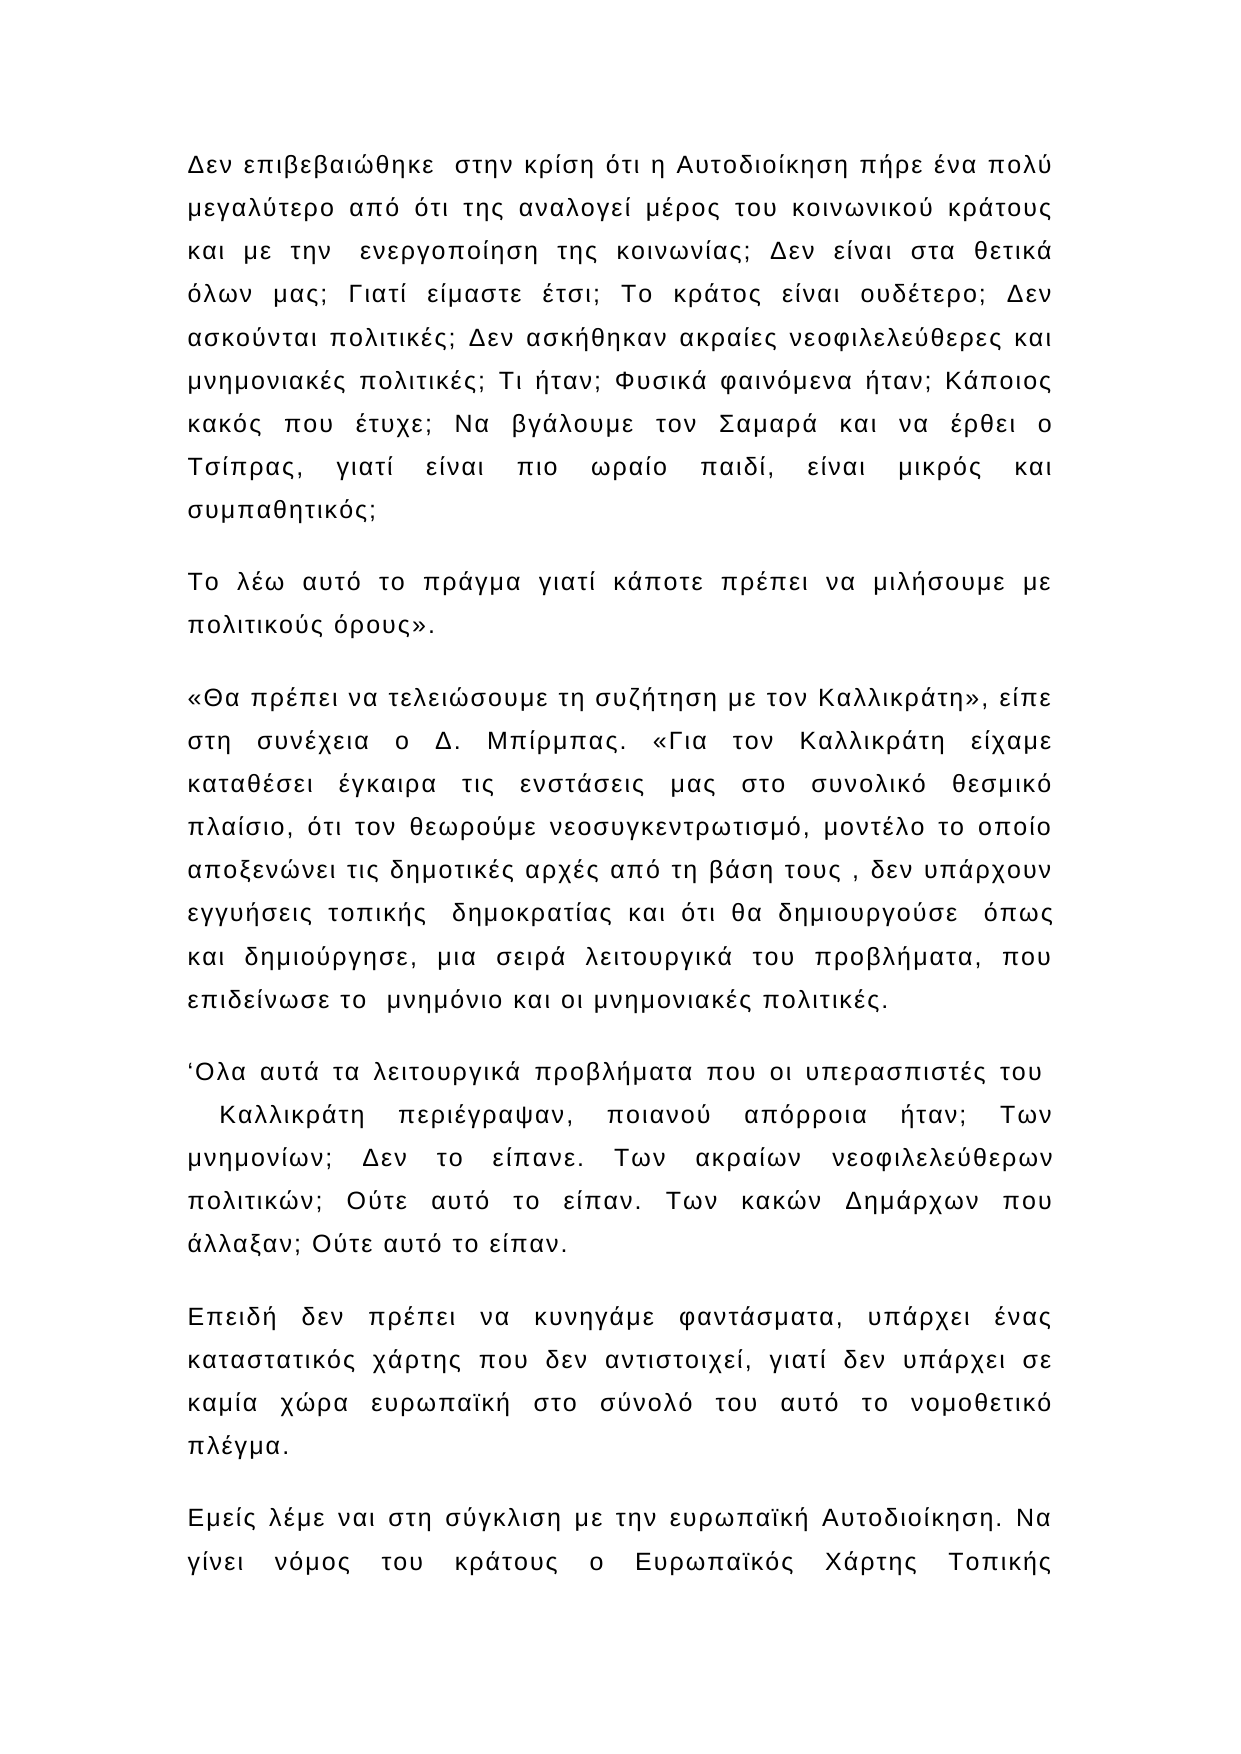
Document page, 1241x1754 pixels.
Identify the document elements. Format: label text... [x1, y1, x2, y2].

text Δεν επιβεβαιώθηκε στην κρίση ότι η Αυτοδιοίκηση πήρε ένα πολύ μεγαλύτερο από ότι της αναλογεί μέρος του κοινωνικού κράτους και με την ενεργοποίηση της κοινωνίας; Δεν είναι στα θετικά όλων μας; Γιατί είμαστε έτσι; Το κράτος είναι ουδέτερο; Δεν ασκούνται πολιτικές; Δεν ασκήθηκαν ακραίες νεοφιλελεύθερες και μνημονιακές πολιτικές; Τι ήταν; Φυσικά φαινόμενα ήταν; Κάποιος κακός που έτυχε; Να βγάλουμε τον Σαμαρά και να έρθει ο Τσίπρας, γιατί είναι πιο ωραίο παιδί, είναι μικρός και συμπαθητικός; [187, 150, 1053, 524]
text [187, 1503, 1053, 1575]
text ‘Ολα αυτά τα λειτουργικά προβλήματα που οι υπερασπιστές του Καλλικράτη περιέγραψαν, ποιανού απόρροια ήταν; Των μνημονίων; Δεν το είπανε. Των ακραίων νεοφιλελεύθερων πολιτικών; Ούτε αυτό το είπαν. Των κακών Δημάρχων που άλλαξαν; Ούτε αυτό το είπαν. [187, 1057, 1053, 1258]
text «Θα πρέπει να τελειώσουμε τη συζήτηση με τον Καλλικράτη», είπε στη συνέχεια ο Δ. Μπίρμπας. «Για τον Καλλικράτη είχαμε καταθέσει έγκαιρα τις ενστάσεις μας στο συνολικό θεσμικό πλαίσιο, ότι τον θεωρούμε νεοσυγκεντρωτισμό, μοντέλο το οποίο αποξενώνει τις δημοτικές αρχές από τη βάση τους , δεν υπάρχουν εγγυήσεις τοπικής δημοκρατίας και ότι θα δημιουργούσε όπως και δημιούργησε, μια σειρά λειτουργικά του προβλήματα, που επιδείνωσε το μνημόνιο και οι μνημονιακές πολιτικές. [187, 683, 1053, 1013]
text Το λέω αυτό το πράγμα γιατί κάποτε πρέπει να μιλήσουμε με πολιτικούς όρους». [187, 567, 1053, 639]
text Επειδή δεν πρέπει να κυνηγάμε φαντάσματα, υπάρχει ένας καταστατικός χάρτης που δεν αντιστοιχεί, γιατί δεν υπάρχει σε καμία χώρα ευρωπαϊκή στο σύνολό του αυτό το νομοθετικό πλέγμα. [187, 1302, 1053, 1460]
